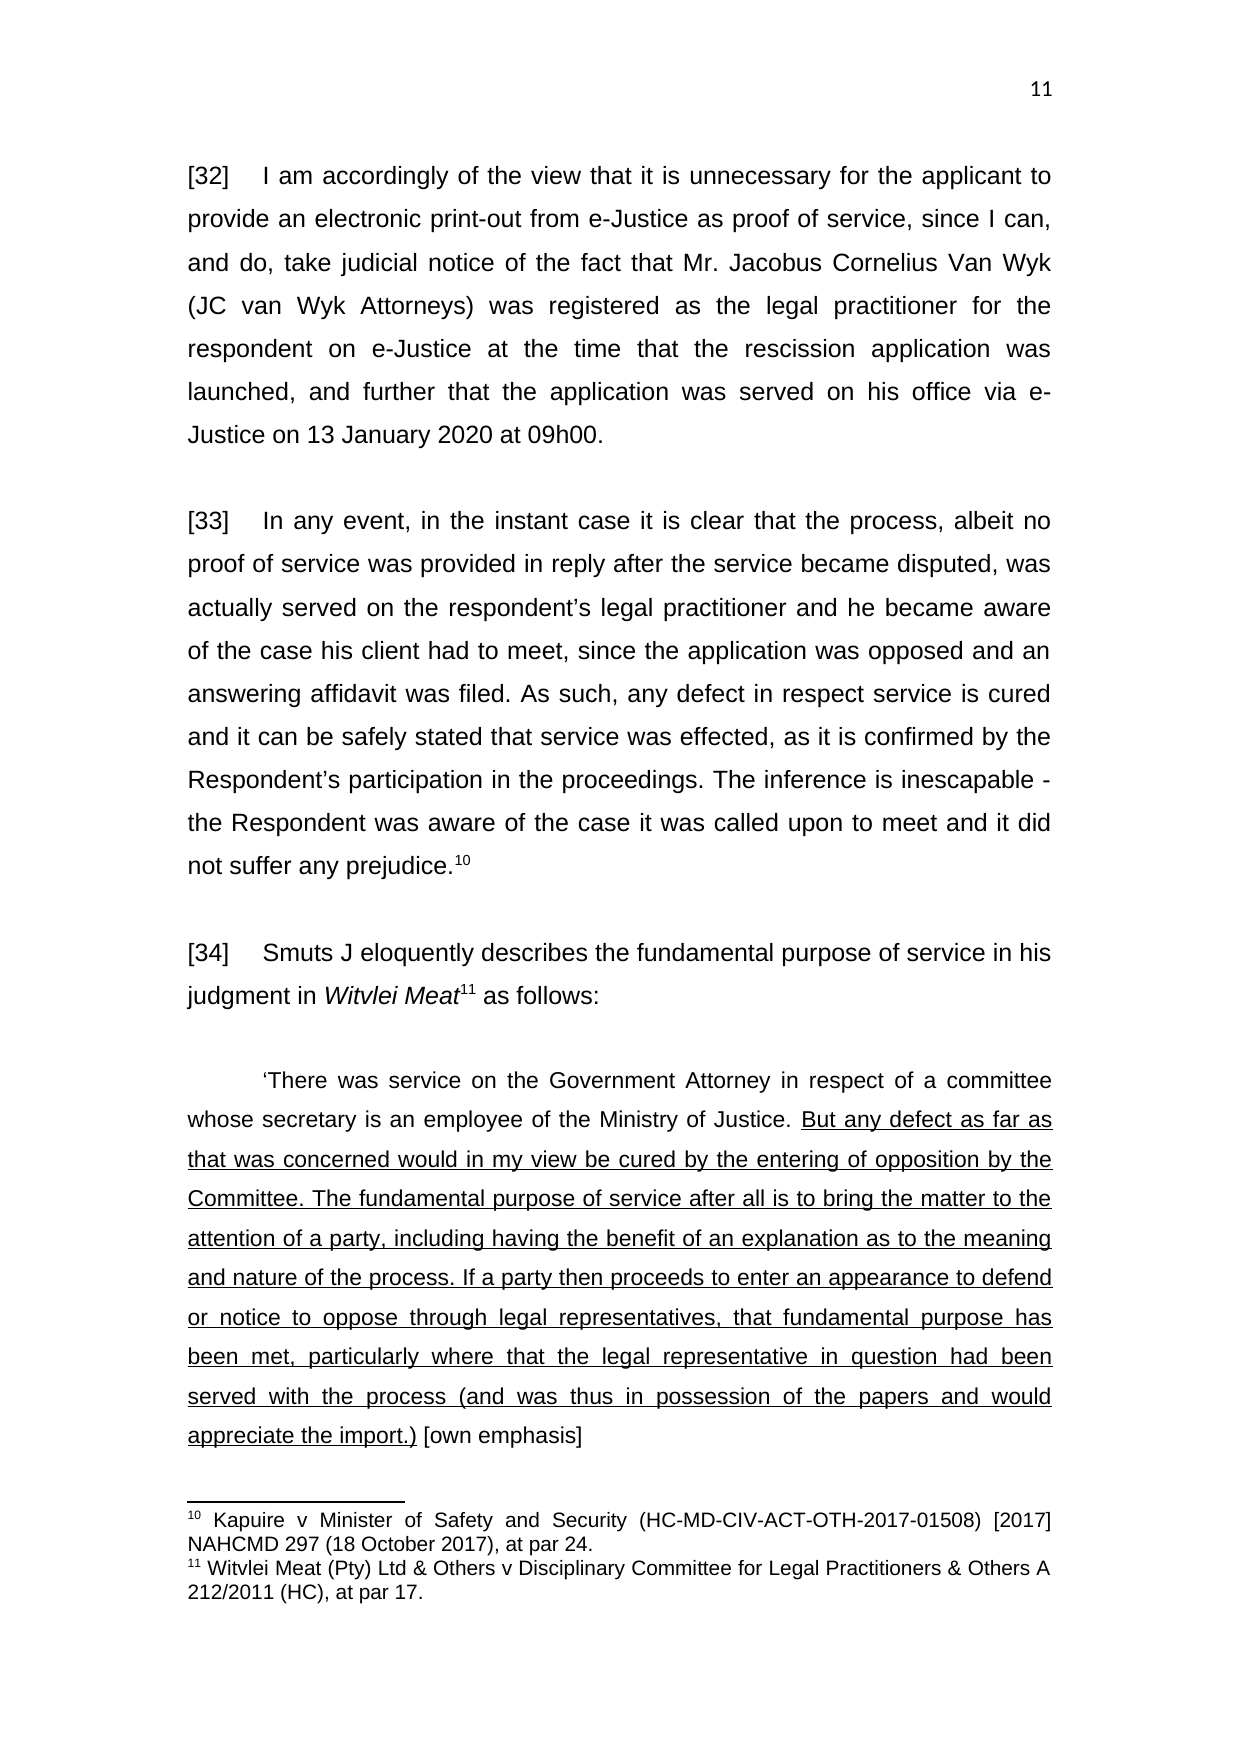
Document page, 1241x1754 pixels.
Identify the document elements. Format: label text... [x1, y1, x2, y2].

list Smuts J eloquently describes the fundamental purpose of service in his judgment in Witvlei Meat as follows: [187, 938, 1053, 1009]
list I am accordingly of the view that it is unnecessary for the applicant to provide an electronic print-out from e-Justice as proof of service, since I can, and do, take judicial notice of the fact that Mr. Jacobus Cornelius Van Wyk (JC van Wyk Attorneys) was registered as the legal practitioner for the respondent on e-Justice at the time that the rescission application was launched, and further that the application was served on his office via e-Justice on 13 January 2020 at 09h00. [187, 161, 1053, 449]
text ‘There was service on the Government Attorney in respect of a committee whose secretary is an employee of the Ministry of Justice. But any defect as far as that was concerned would in my view be cured by the entering of opposition by the Committee. The fundamental purpose of service after all is to bring the matter to the attention of a party, including having the benefit of an explanation as to the meaning and nature of the process. If a party then proceeds to enter an appearance to defend or notice to oppose through legal representatives, that fundamental purpose has been met, particularly where that the legal representative in question had been served with the process (and was thus in possession of the papers and would appreciate the import.) [own emphasis] [187, 1170, 1053, 1287]
text ‘There was service on the Government Attorney in respect of a committee whose secretary is an employee of the Ministry of Justice. But any defect as far as that was concerned would in my view be cured by the entering of opposition by the Committee. The fundamental purpose of service after all is to bring the matter to the attention of a party, including having the benefit of an explanation as to the meaning and nature of the process. If a party then proceeds to enter an appearance to defend or notice to oppose through legal representatives, that fundamental purpose has been met, particularly where that the legal representative in question had been served with the process (and was thus in possession of the papers and would appreciate the import.) [own emphasis] [187, 1067, 1053, 1169]
list In any event, in the instant case it is clear that the process, albeit no proof of service was provided in reply after the service became disputed, was actually served on the respondent’s legal practitioner and he became aware of the case his client had to meet, since the application was opposed and an answering affidavit was filed. As such, any defect in respect service is cured and it can be safely stated that service was effected, as it is confirmed by the Respondent’s participation in the proceedings. The inference is inescapable - the Respondent was aware of the case it was called upon to meet and it did not suffer any prejudice. [187, 506, 1053, 880]
text ‘There was service on the Government Attorney in respect of a committee whose secretary is an employee of the Ministry of Justice. But any defect as far as that was concerned would in my view be cured by the entering of opposition by the Committee. The fundamental purpose of service after all is to bring the matter to the attention of a party, including having the benefit of an explanation as to the meaning and nature of the process. If a party then proceeds to enter an appearance to defend or notice to oppose through legal representatives, that fundamental purpose has been met, particularly where that the legal representative in question had been served with the process (and was thus in possession of the papers and would appreciate the import.) [own emphasis] [187, 1367, 1053, 1449]
